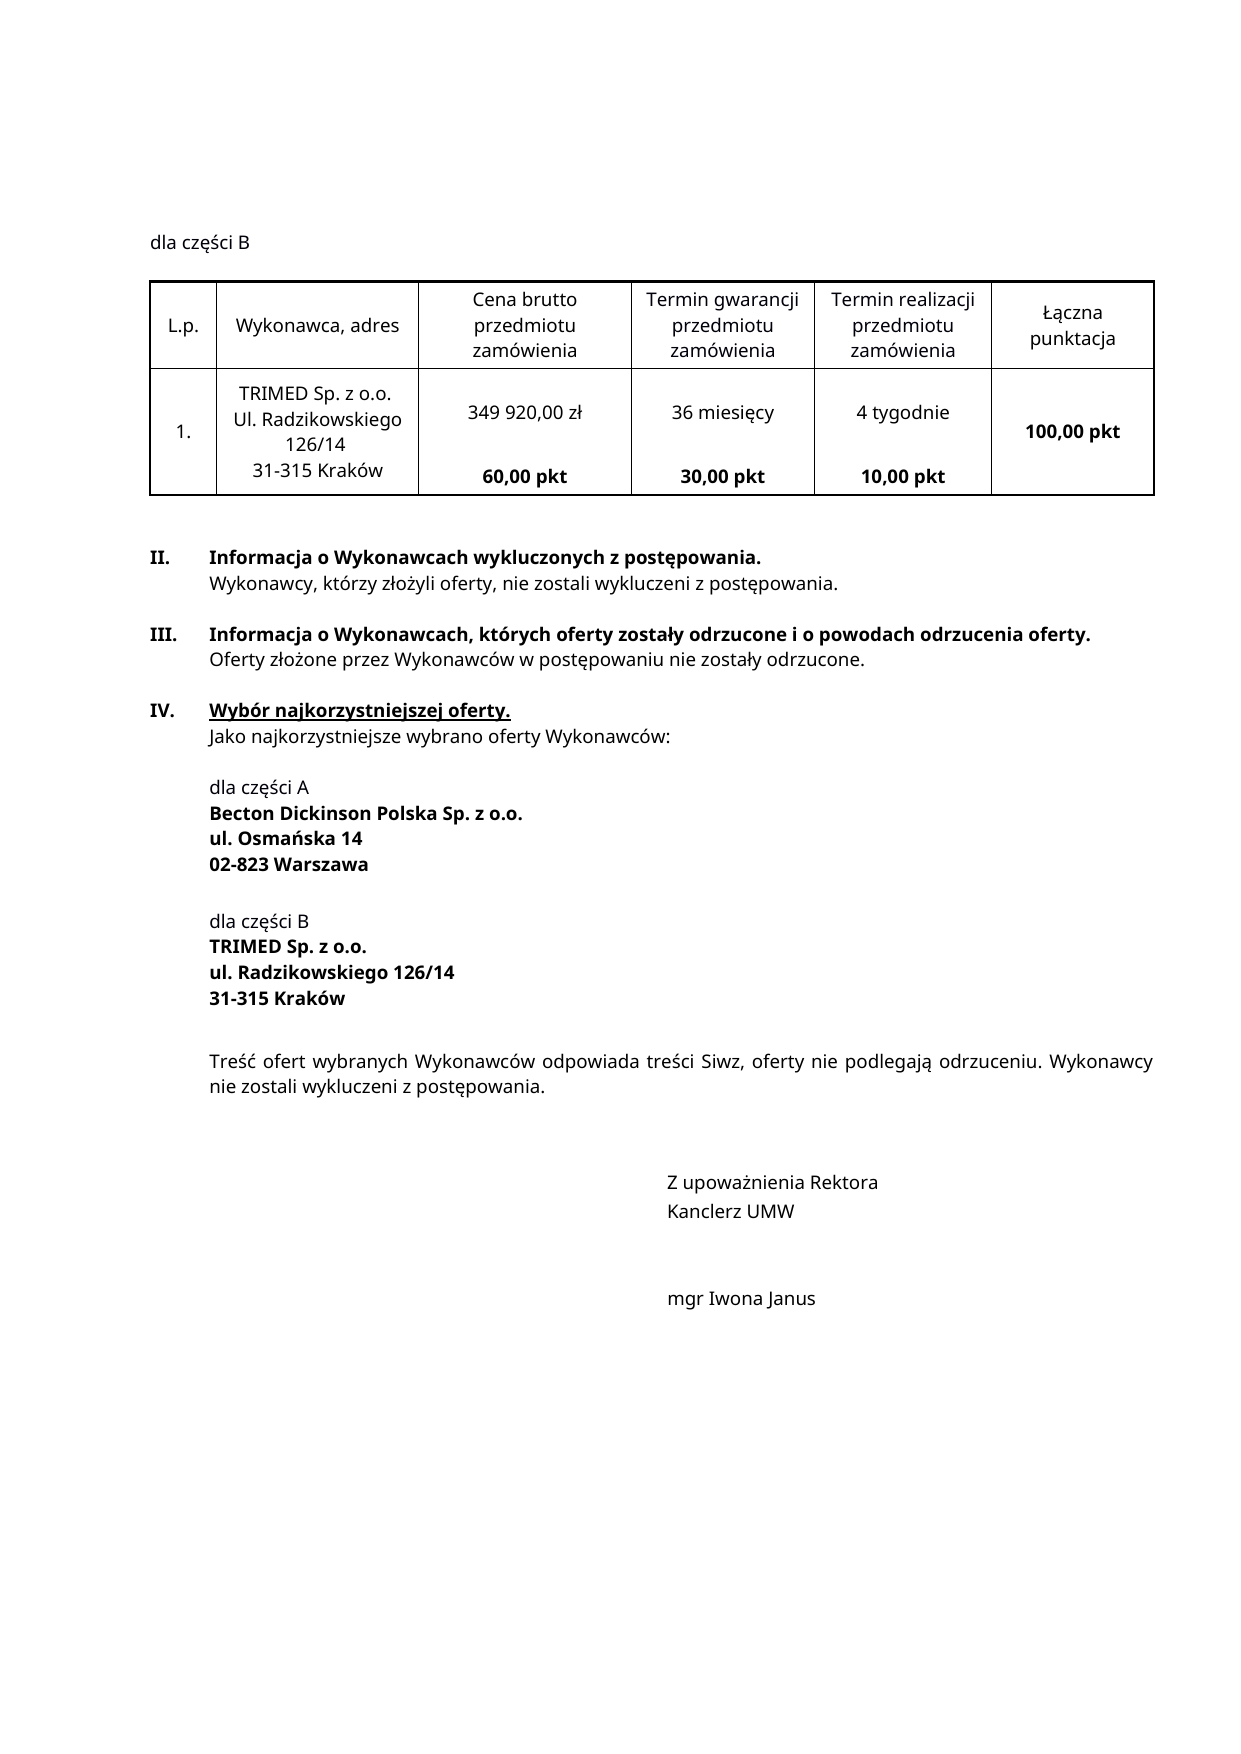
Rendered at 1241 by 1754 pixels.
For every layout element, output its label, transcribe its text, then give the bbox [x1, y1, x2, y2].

text ul. Radzikowskiego 126/14 [209, 959, 1144, 985]
list Informacja o Wykonawcach, których oferty zostały odrzucone i o powodach odrzucenia oferty. [150, 621, 1154, 647]
text Wykonawcy, którzy złożyli oferty, nie zostali wykluczeni z postępowania. [150, 570, 1154, 596]
table_cell 100,00 pkt [992, 369, 1153, 494]
text dla części A [209, 774, 1154, 800]
list Informacja o Wykonawcach wykluczonych z postępowania. [150, 545, 1154, 570]
text Kanclerz UMW [593, 1195, 1144, 1224]
table_header Łączna punktacja [992, 283, 1153, 368]
text dla części B [209, 908, 1154, 934]
table_cell 30,00 pkt [632, 455, 814, 494]
table_cell 60,00 pkt [419, 455, 631, 494]
text TRIMED Sp. z o.o. [209, 934, 1144, 959]
table_cell 1. [151, 369, 216, 494]
text Treść ofert wybranych Wykonawców odpowiada treści Siwz, oferty nie podlegają odrzuceniu. Wykonawcy nie zostali wykluczeni z postępowania. [209, 1048, 1154, 1099]
text dla części B [150, 229, 1095, 255]
text Jako najkorzystniejsze wybrano oferty Wykonawców: [209, 723, 1154, 749]
text Becton Dickinson Polska Sp. z o.o. [209, 800, 1144, 825]
table_cell 349 920,00 zł [419, 369, 631, 455]
table_header Wykonawca, adres [217, 283, 418, 368]
text ul. Osmańska 14 [209, 825, 1144, 851]
table_header Termin realizacji przedmiotu zamówienia [815, 283, 991, 368]
text mgr Iwona Janus [268, 1253, 1144, 1311]
table_header L.p. [151, 283, 216, 368]
table_cell 36 miesięcy [632, 369, 814, 455]
text 31-315 Kraków [209, 985, 1154, 1010]
table_cell TRIMED Sp. z o.o. Ul. Radzikowskiego 126/14 31-315 Kraków [217, 369, 418, 494]
table_header Cena brutto przedmiotu zamówienia [419, 283, 631, 368]
list Oferty złożone przez Wykonawców w postępowaniu nie zostały odrzucone. [209, 647, 1154, 672]
text Z upoważnienia Rektora [593, 1169, 1095, 1195]
list Wybór najkorzystniejszej oferty. [150, 698, 1154, 723]
table_header Termin gwarancji przedmiotu zamówienia [632, 283, 814, 368]
table_cell 4 tygodnie [815, 369, 991, 455]
text 02-823 Warszawa [209, 851, 1154, 876]
table_cell 10,00 pkt [815, 455, 991, 494]
